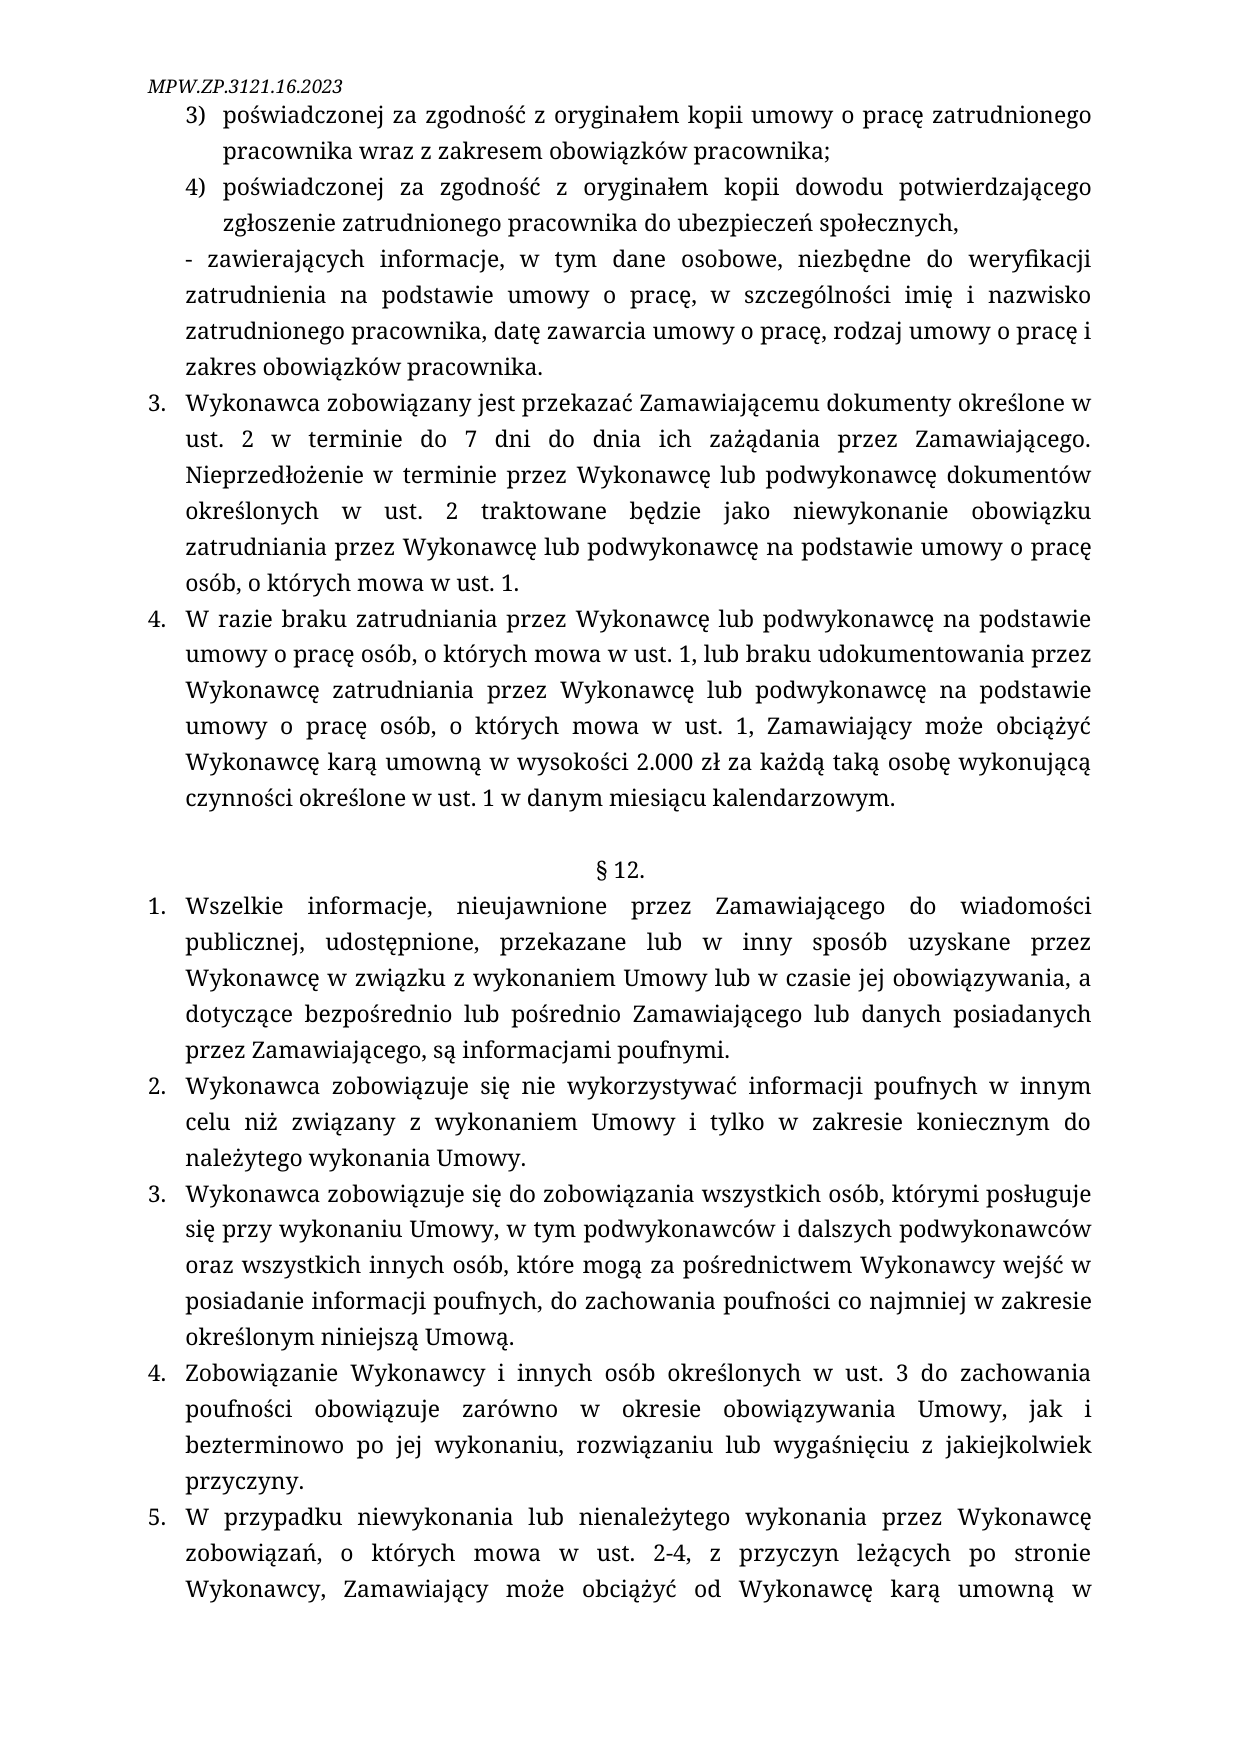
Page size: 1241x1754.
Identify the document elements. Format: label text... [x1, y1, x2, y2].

list Wykonawca zobowiązany jest przekazać Zamawiającemu dokumenty określone w ust. 2 w terminie do 7 dni do dnia ich zażądania przez Zamawiającego. Nieprzedłożenie w terminie przez Wykonawcę lub podwykonawcę dokumentów określonych w ust. 2 traktowane będzie jako niewykonanie obowiązku zatrudniania przez Wykonawcę lub podwykonawcę na podstawie umowy o pracę osób, o których mowa w ust. 1. [148, 387, 1093, 598]
list poświadczonej za zgodność z oryginałem kopii umowy o pracę zatrudnionego pracownika wraz z zakresem obowiązków pracownika; [185, 99, 1093, 167]
text § 12. [148, 854, 1093, 885]
list Wykonawca zobowiązuje się do zobowiązania wszystkich osób, którymi posługuje się przy wykonaniu Umowy, w tym podwykonawców i dalszych podwykonawców oraz wszystkich innych osób, które mogą za pośrednictwem Wykonawcy wejść w posiadanie informacji poufnych, do zachowania poufności co najmniej w zakresie określonym niniejszą Umową. [148, 1177, 1093, 1352]
list Zobowiązanie Wykonawcy i innych osób określonych w ust. 3 do zachowania poufności obowiązuje zarówno w okresie obowiązywania Umowy, jak i bezterminowo po jej wykonaniu, rozwiązaniu lub wygaśnięciu z jakiejkolwiek przyczyny. [148, 1357, 1093, 1496]
list - zawierających informacje, w tym dane osobowe, niezbędne do weryfikacji zatrudnienia na podstawie umowy o pracę, w szczególności imię i nazwisko zatrudnionego pracownika, datę zawarcia umowy o pracę, rodzaj umowy o pracę i zakres obowiązków pracownika. [185, 243, 1093, 382]
list W razie braku zatrudniania przez Wykonawcę lub podwykonawcę na podstawie umowy o pracę osób, o których mowa w ust. 1, lub braku udokumentowania przez Wykonawcę zatrudniania przez Wykonawcę lub podwykonawcę na podstawie umowy o pracę osób, o których mowa w ust. 1, Zamawiający może obciążyć Wykonawcę karą umowną w wysokości 2.000 zł za każdą taką osobę wykonującą czynności określone w ust. 1 w danym miesiącu kalendarzowym. [148, 602, 1093, 813]
list Wykonawca zobowiązuje się nie wykorzystywać informacji poufnych w innym celu niż związany z wykonaniem Umowy i tylko w zakresie koniecznym do należytego wykonania Umowy. [148, 1070, 1093, 1173]
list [148, 1501, 1093, 1604]
list poświadczonej za zgodność z oryginałem kopii dowodu potwierdzającego zgłoszenie zatrudnionego pracownika do ubezpieczeń społecznych, [185, 171, 1093, 238]
list Wszelkie informacje, nieujawnione przez Zamawiającego do wiadomości publicznej, udostępnione, przekazane lub w inny sposób uzyskane przez Wykonawcę w związku z wykonaniem Umowy lub w czasie jej obowiązywania, a dotyczące bezpośrednio lub pośrednio Zamawiającego lub danych posiadanych przez Zamawiającego, są informacjami poufnymi. [148, 890, 1093, 1065]
